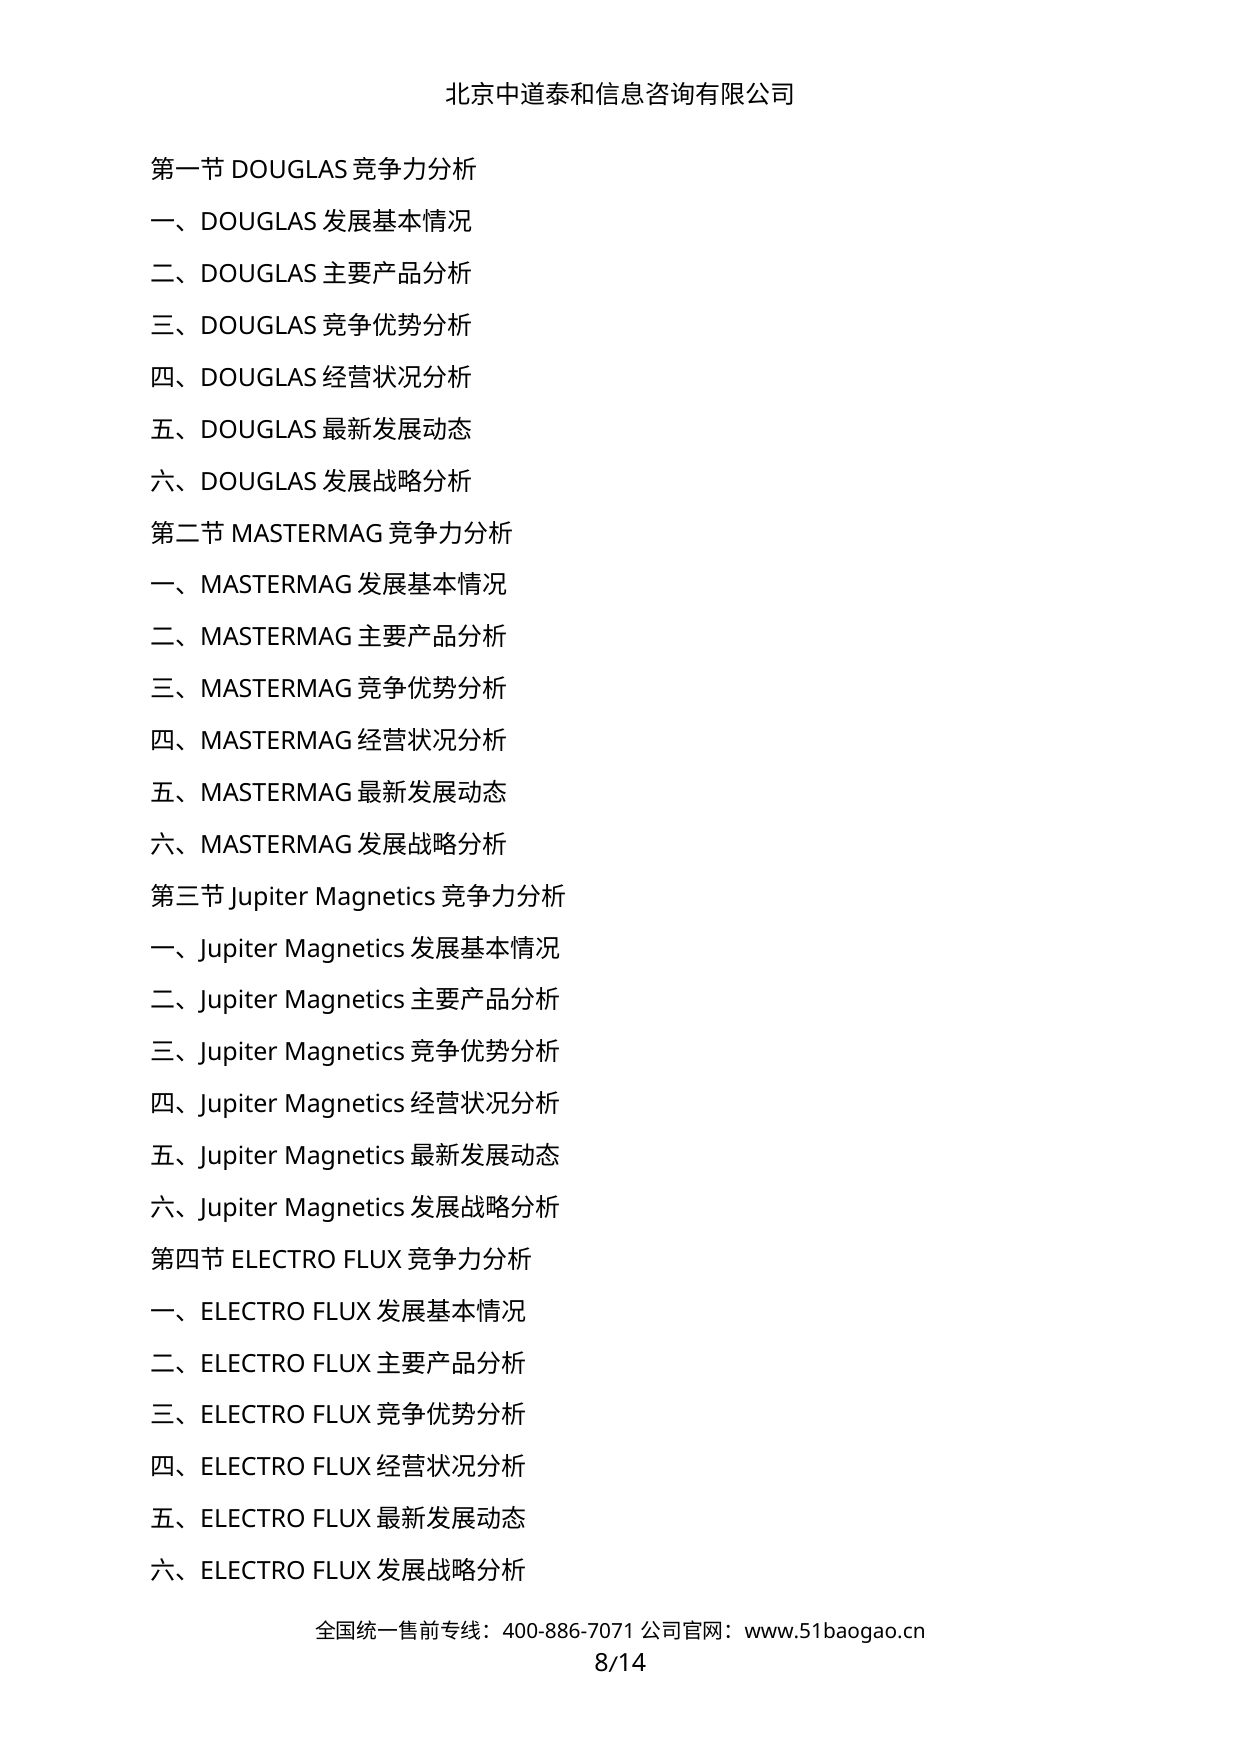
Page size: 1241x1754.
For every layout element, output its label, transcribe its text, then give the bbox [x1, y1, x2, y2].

text 二、DOUGLAS主要产品分析 [150, 254, 1090, 290]
text 三、Jupiter Magnetics竞争优势分析 [150, 1032, 1090, 1068]
text 三、MASTERMAG竞争优势分析 [150, 669, 1090, 705]
text 六、MASTERMAG发展战略分析 [150, 824, 1090, 861]
text 四、DOUGLAS经营状况分析 [150, 357, 1090, 394]
text 第三节 Jupiter Magnetics竞争力分析 [150, 876, 1090, 912]
text 四、Jupiter Magnetics经营状况分析 [150, 1084, 1090, 1120]
text 第一节 DOUGLAS竞争力分析 [150, 150, 1090, 186]
text 二、Jupiter Magnetics主要产品分析 [150, 980, 1090, 1016]
text 五、ELECTRO FLUX最新发展动态 [150, 1499, 1090, 1535]
text 二、MASTERMAG主要产品分析 [150, 617, 1090, 653]
text 四、ELECTRO FLUX经营状况分析 [150, 1447, 1090, 1483]
text 第四节 ELECTRO FLUX竞争力分析 [150, 1239, 1090, 1276]
text 三、DOUGLAS竞争优势分析 [150, 306, 1090, 342]
text 一、MASTERMAG发展基本情况 [150, 565, 1090, 601]
text 五、MASTERMAG最新发展动态 [150, 772, 1090, 809]
text 五、Jupiter Magnetics最新发展动态 [150, 1136, 1090, 1172]
text 四、MASTERMAG经营状况分析 [150, 721, 1090, 757]
text 五、DOUGLAS最新发展动态 [150, 409, 1090, 446]
text 二、ELECTRO FLUX主要产品分析 [150, 1343, 1090, 1379]
text 三、ELECTRO FLUX竞争优势分析 [150, 1395, 1090, 1431]
text 六、Jupiter Magnetics发展战略分析 [150, 1187, 1090, 1224]
text 一、Jupiter Magnetics发展基本情况 [150, 928, 1090, 964]
text 六、DOUGLAS发展战略分析 [150, 461, 1090, 497]
text 六、ELECTRO FLUX发展战略分析 [150, 1551, 1090, 1587]
text 第二节 MASTERMAG竞争力分析 [150, 513, 1090, 549]
text 一、ELECTRO FLUX发展基本情况 [150, 1291, 1090, 1327]
text 一、DOUGLAS发展基本情况 [150, 202, 1090, 238]
